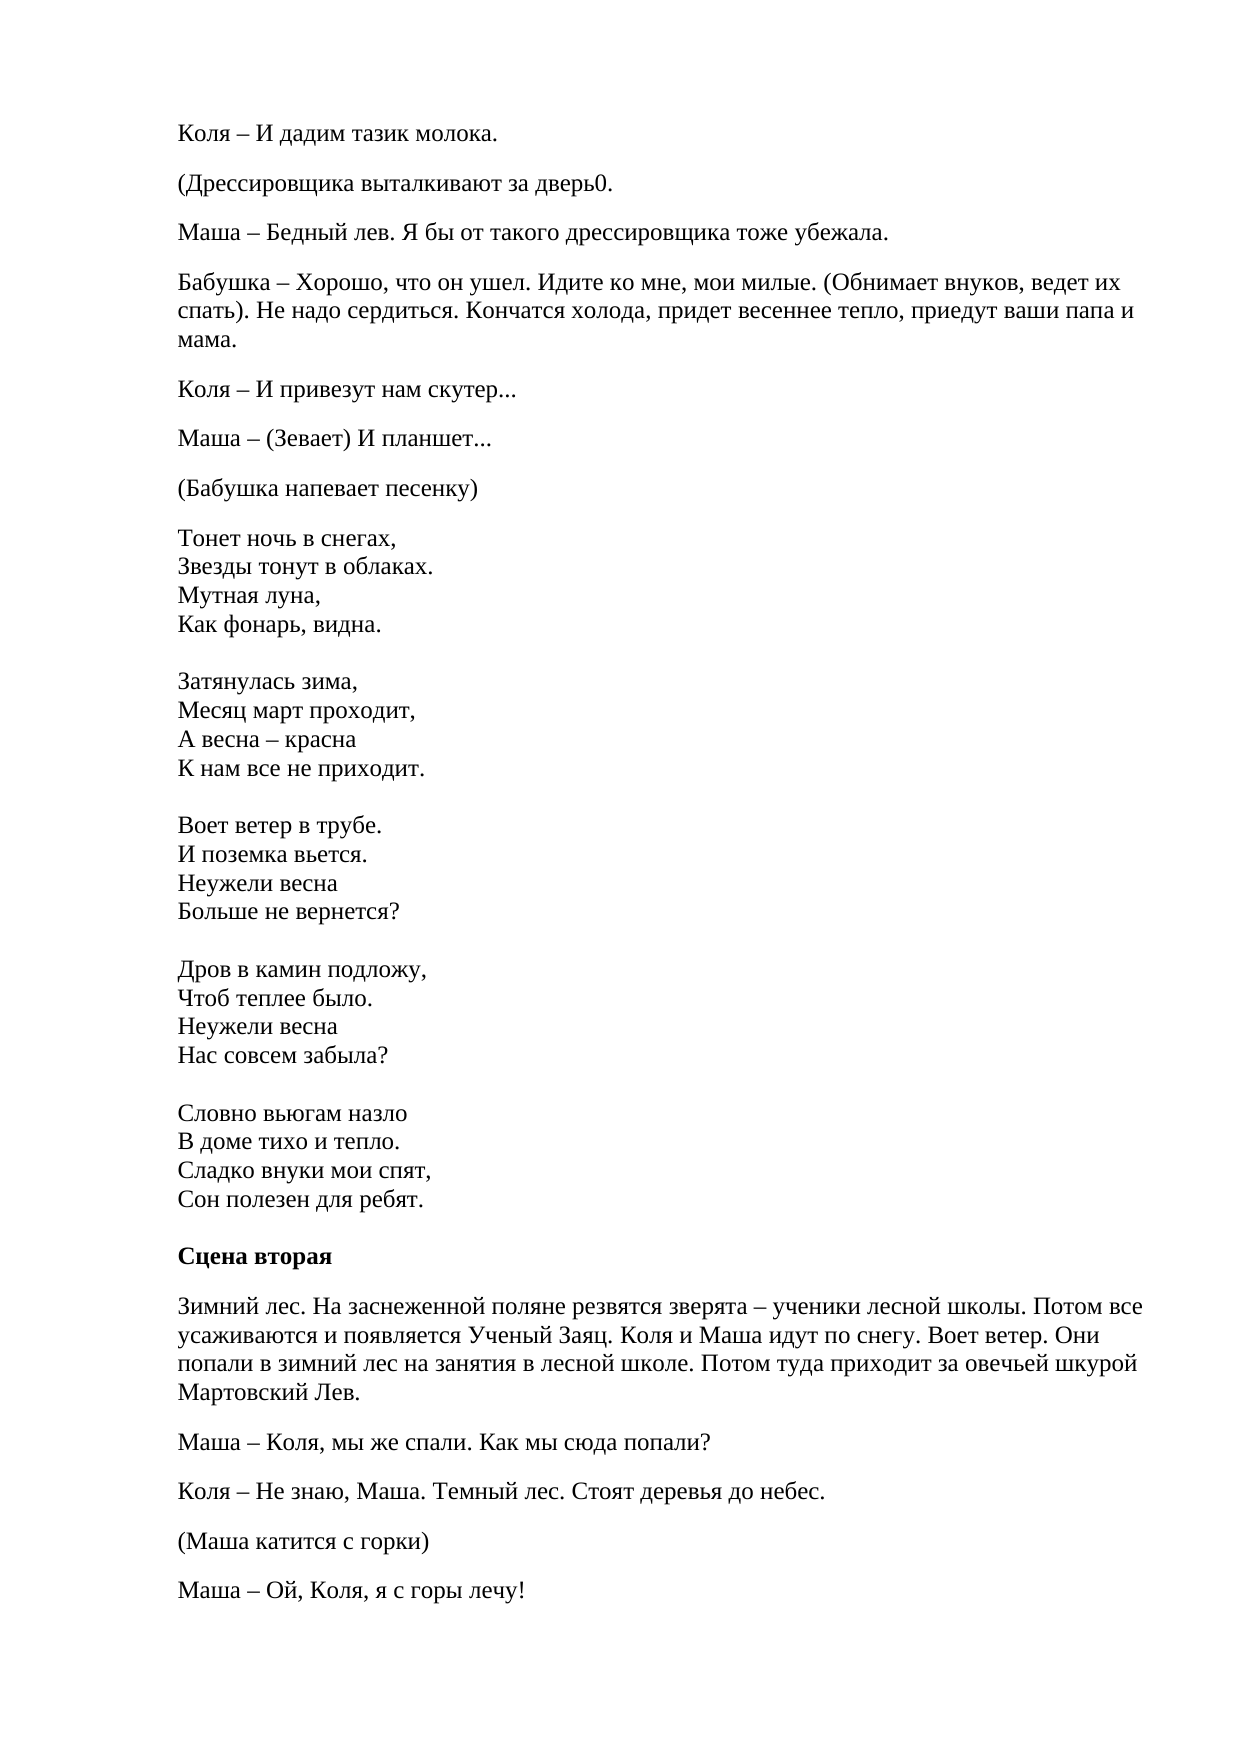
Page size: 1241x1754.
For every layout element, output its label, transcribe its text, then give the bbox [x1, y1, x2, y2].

text Маша – (Зевает) И планшет... [177, 423, 1152, 452]
text Маша – Бедный лев. Я бы от такого дрессировщика тоже убежала. [177, 217, 1152, 246]
text Звезды тонут в облаках. [177, 551, 1152, 580]
text Бабушка – Хорошо, что он ушел. Идите ко мне, мои милые. (Обнимает внуков, ведет их спать). Не надо сердиться. Кончатся холода, придет весеннее тепло, приедут ваши папа и мама. [177, 267, 1152, 353]
text Зимний лес. На заснеженной поляне резвятся зверята – ученики лесной школы. Потом все усаживаются и появляется Ученый Заяц. Коля и Маша идут по снегу. Воет ветер. Они попали в зимний лес на занятия в лесной школе. Потом туда приходит за овечьей шкурой Мартовский Лев. [177, 1291, 1152, 1406]
text Чтоб теплее было. [177, 983, 1152, 1011]
text Мутная луна, [177, 580, 1152, 609]
text Сцена вторая [177, 1241, 1152, 1270]
text Маша – Ой, Коля, я с горы лечу! [177, 1576, 1152, 1604]
text Тонет ночь в снегах, [177, 523, 1152, 551]
text (Бабушка напевает песенку) [177, 473, 1152, 502]
text (Маша катится с горки) [177, 1526, 1152, 1555]
text И поземка вьется. [177, 839, 1152, 868]
text Неужели весна [177, 1011, 1152, 1040]
text Месяц март проходит, [177, 695, 1152, 724]
text (Дрессировщика выталкивают за дверь0. [177, 168, 1152, 196]
text Нас совсем забыла? [177, 1040, 1152, 1069]
text Затянулась зима, [177, 666, 1152, 695]
text Дров в камин подложу, [177, 954, 1152, 983]
text Как фонарь, видна. [177, 609, 1152, 638]
text Больше не вернется? [177, 896, 1152, 925]
text Сладко внуки мои спят, [177, 1155, 1152, 1184]
text Словно вьюгам назло [177, 1098, 1152, 1126]
text Воет ветер в трубе. [177, 810, 1152, 839]
text Коля – И дадим тазик молока. [177, 118, 1152, 147]
text Неужели весна [177, 868, 1152, 896]
text Коля – Не знаю, Маша. Темный лес. Стоят деревья до небес. [177, 1476, 1152, 1505]
text Маша – Коля, мы же спали. Как мы сюда попали? [177, 1427, 1152, 1456]
text А весна – красна [177, 724, 1152, 753]
text Сон полезен для ребят. [177, 1184, 1152, 1213]
text Коля – И привезут нам скутер... [177, 374, 1152, 403]
text В доме тихо и тепло. [177, 1126, 1152, 1155]
text К нам все не приходит. [177, 753, 1152, 781]
